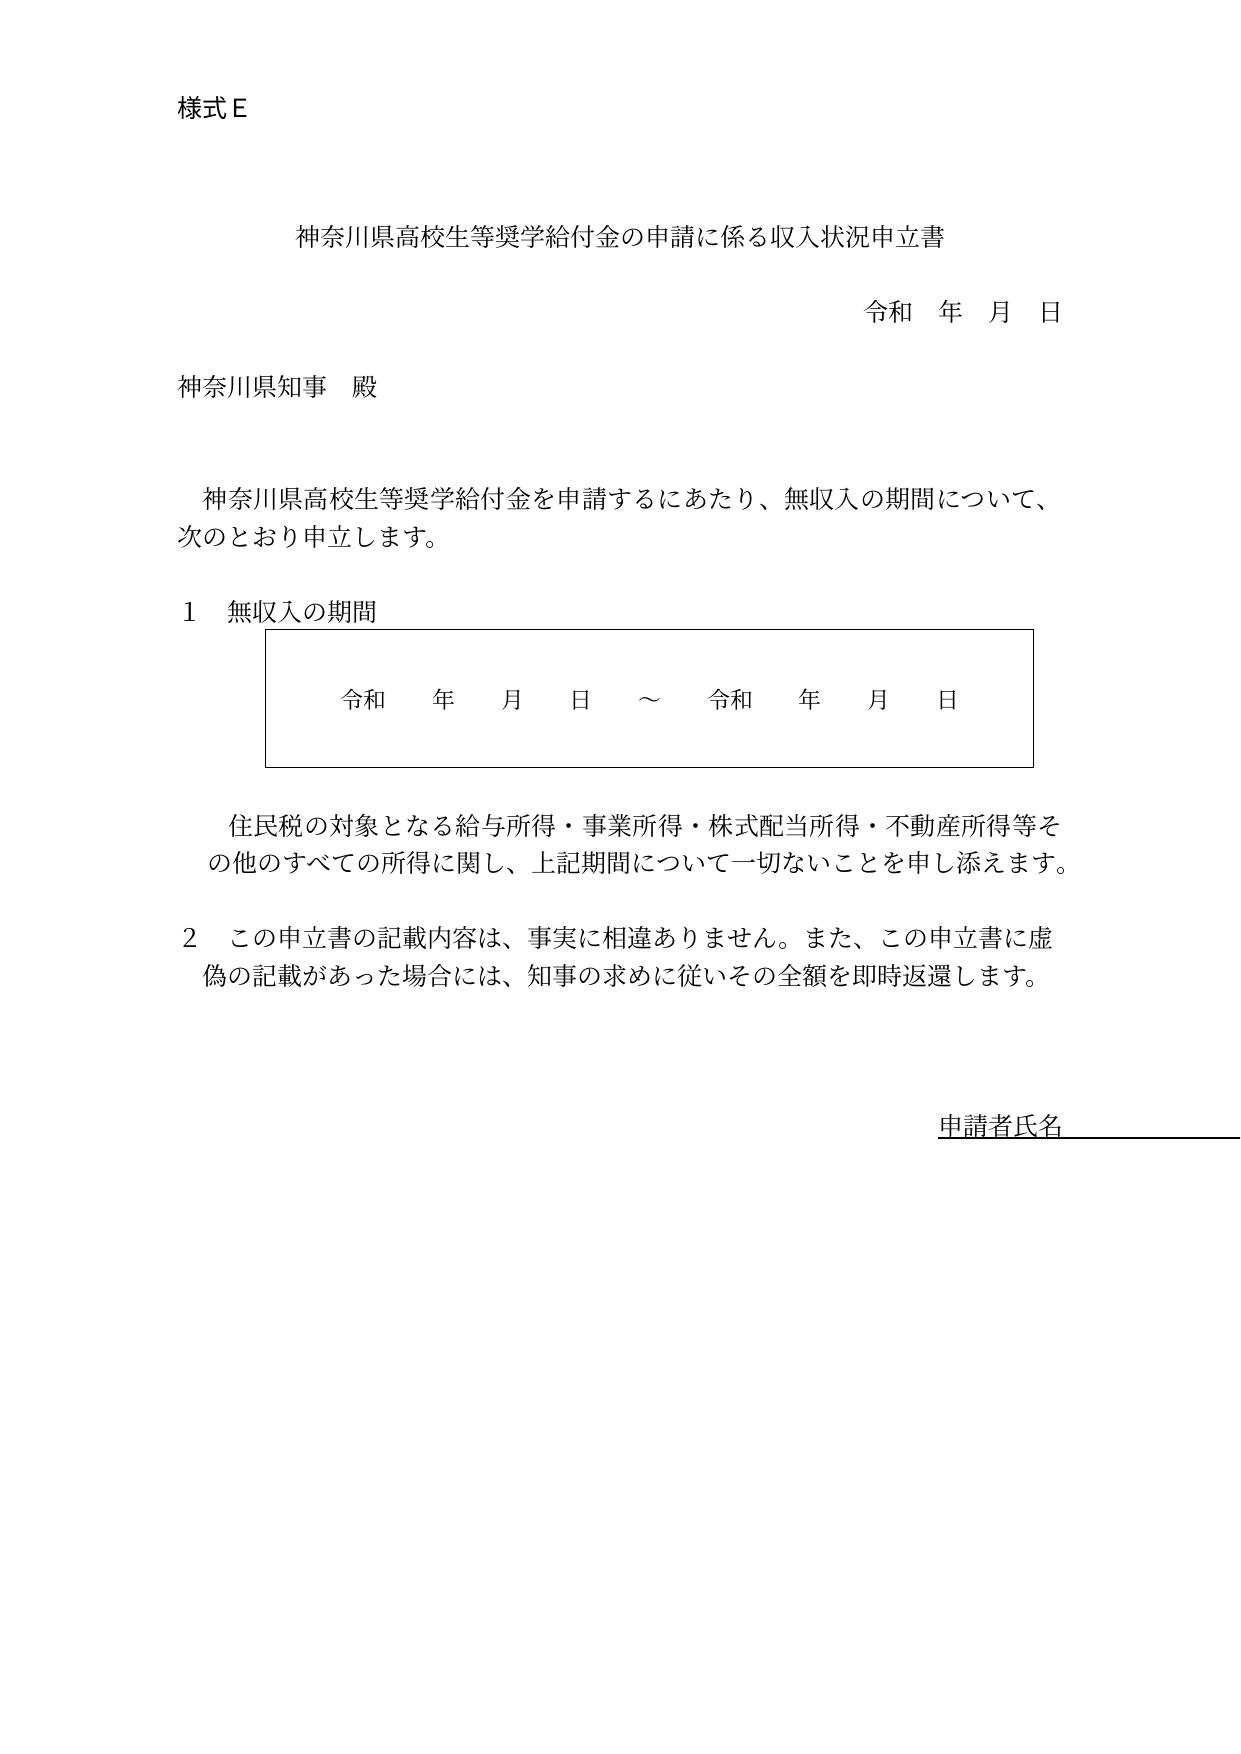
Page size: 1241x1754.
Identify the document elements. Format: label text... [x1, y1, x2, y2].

text 住民税の対象となる給与所得・事業所得・株式配当所得・不動産所得等その他のすべての所得に関し、上記期間について一切ないことを申し添えます。 [177, 806, 1063, 881]
text 神奈川県高校生等奨学給付金の申請に係る収入状況申立書 [177, 217, 1063, 254]
text 神奈川県知事 殿 [177, 367, 1063, 404]
table_header 令和 年 月 日 ～ 令和 年 月 日 [266, 630, 1033, 767]
text 神奈川県高校生等奨学給付金を申請するにあたり、無収入の期間について、次のとおり申立します。 [177, 479, 1063, 554]
text １ 無収入の期間 [177, 592, 1063, 629]
text 令和 年 月 日 [177, 292, 1063, 329]
text ２ この申立書の記載内容は、事実に相違ありません。また、この申立書に虚偽の記載があった場合には、知事の求めに従いその全額を即時返還します。 [177, 918, 1063, 993]
text 申請者氏名 [177, 1106, 1063, 1143]
